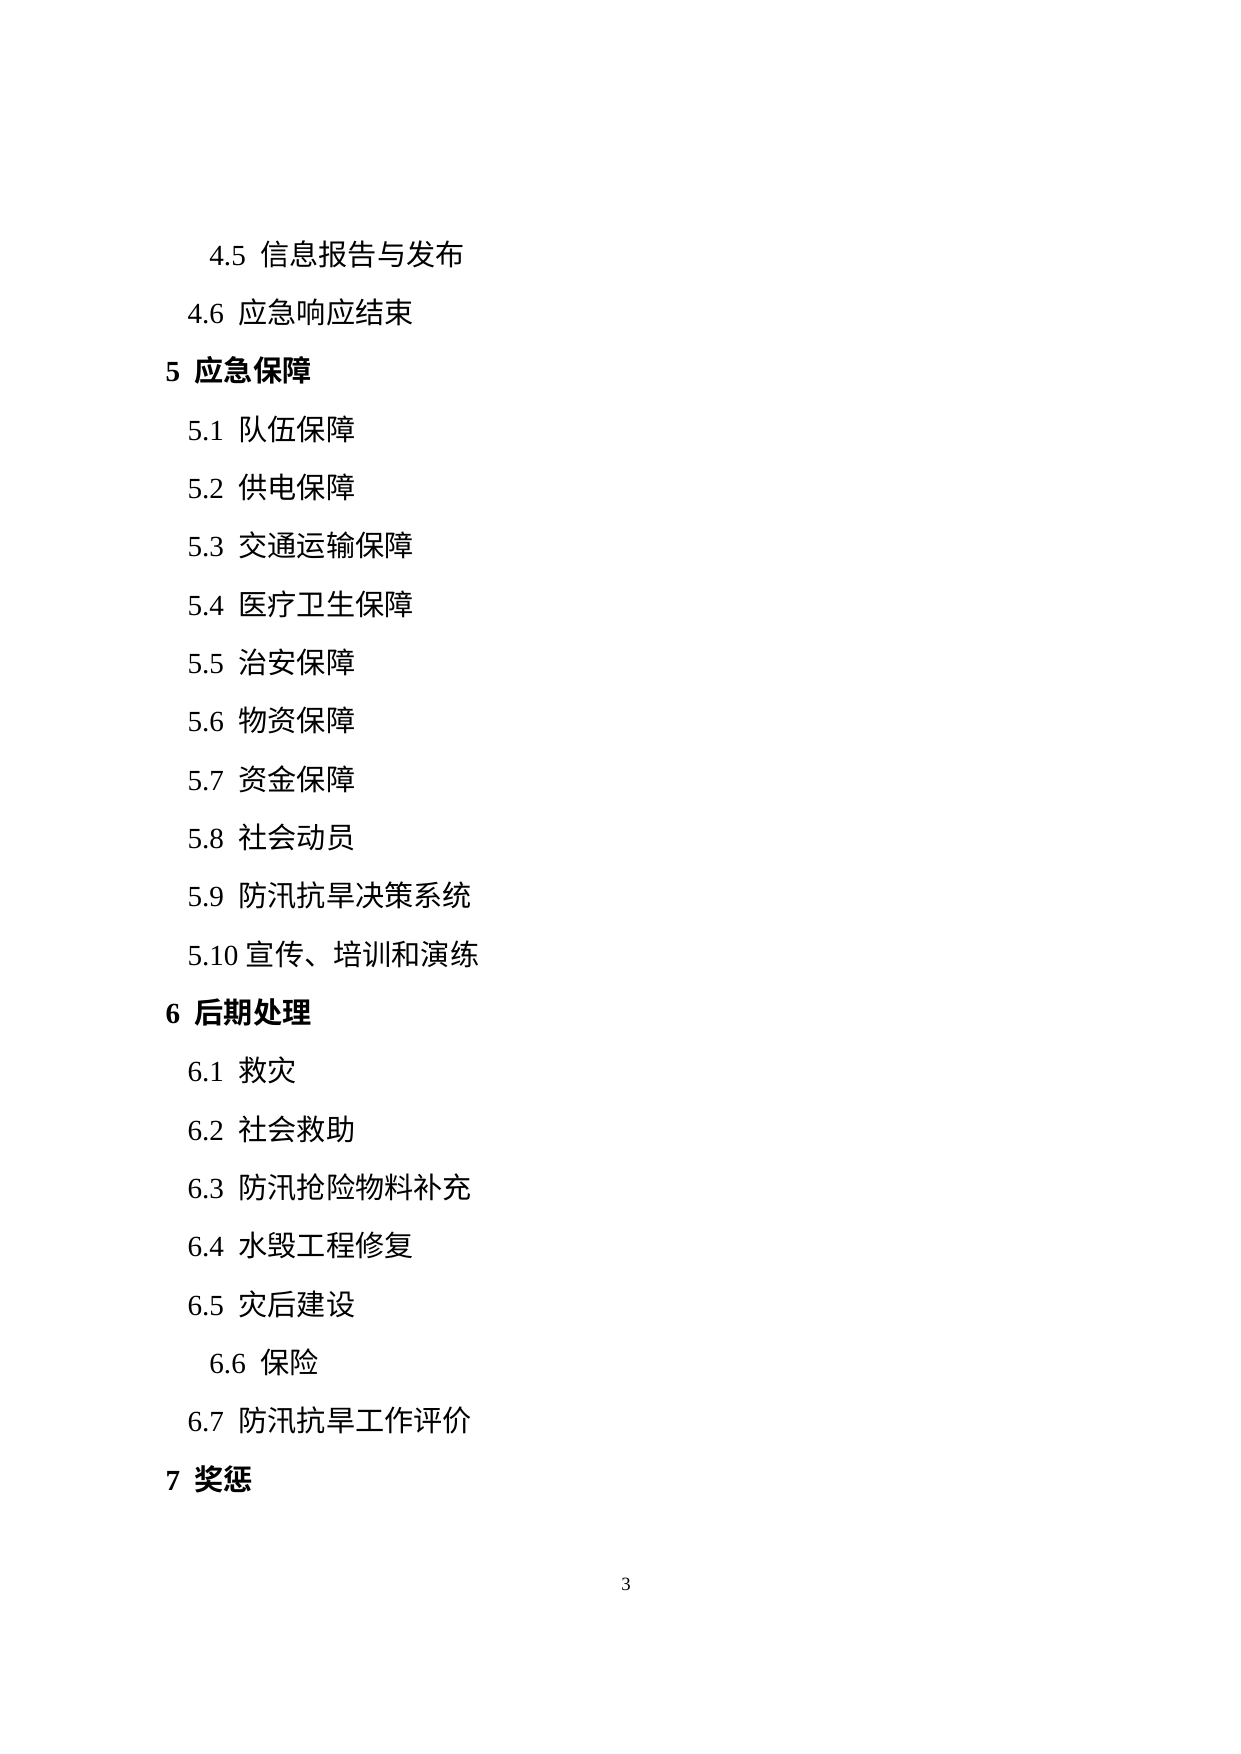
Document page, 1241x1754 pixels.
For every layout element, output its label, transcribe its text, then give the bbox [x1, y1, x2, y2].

text 5.1 队伍保障 [165, 393, 1087, 452]
text 6.2 社会救助 [165, 1093, 1087, 1152]
text 6.1 救灾 [165, 1035, 1087, 1093]
text 6.5 灾后建设 [165, 1268, 1087, 1327]
text 4.6 应急响应结束 [165, 277, 1087, 335]
text 5.3 交通运输保障 [165, 510, 1087, 568]
text 6.4 水毁工程修复 [165, 1210, 1087, 1268]
text 6.7 防汛抗旱工作评价 [165, 1385, 1087, 1443]
text 7 奖惩 [165, 1443, 1087, 1502]
text 6.6 保险 [165, 1327, 1087, 1385]
text 5.8 社会动员 [165, 802, 1087, 860]
text 6 后期处理 [165, 977, 1087, 1035]
text 5.6 物资保障 [165, 685, 1087, 743]
text 4.5 信息报告与发布 [165, 218, 1087, 277]
text 5.10 宣传、培训和演练 [165, 918, 1087, 977]
text 5.5 治安保障 [165, 627, 1087, 685]
text 5.4 医疗卫生保障 [165, 568, 1087, 627]
text 5.7 资金保障 [165, 743, 1087, 802]
text 6.3 防汛抢险物料补充 [165, 1152, 1087, 1210]
text 5.2 供电保障 [165, 452, 1087, 510]
text 5.9 防汛抗旱决策系统 [165, 860, 1087, 918]
text 5 应急保障 [165, 335, 1087, 393]
